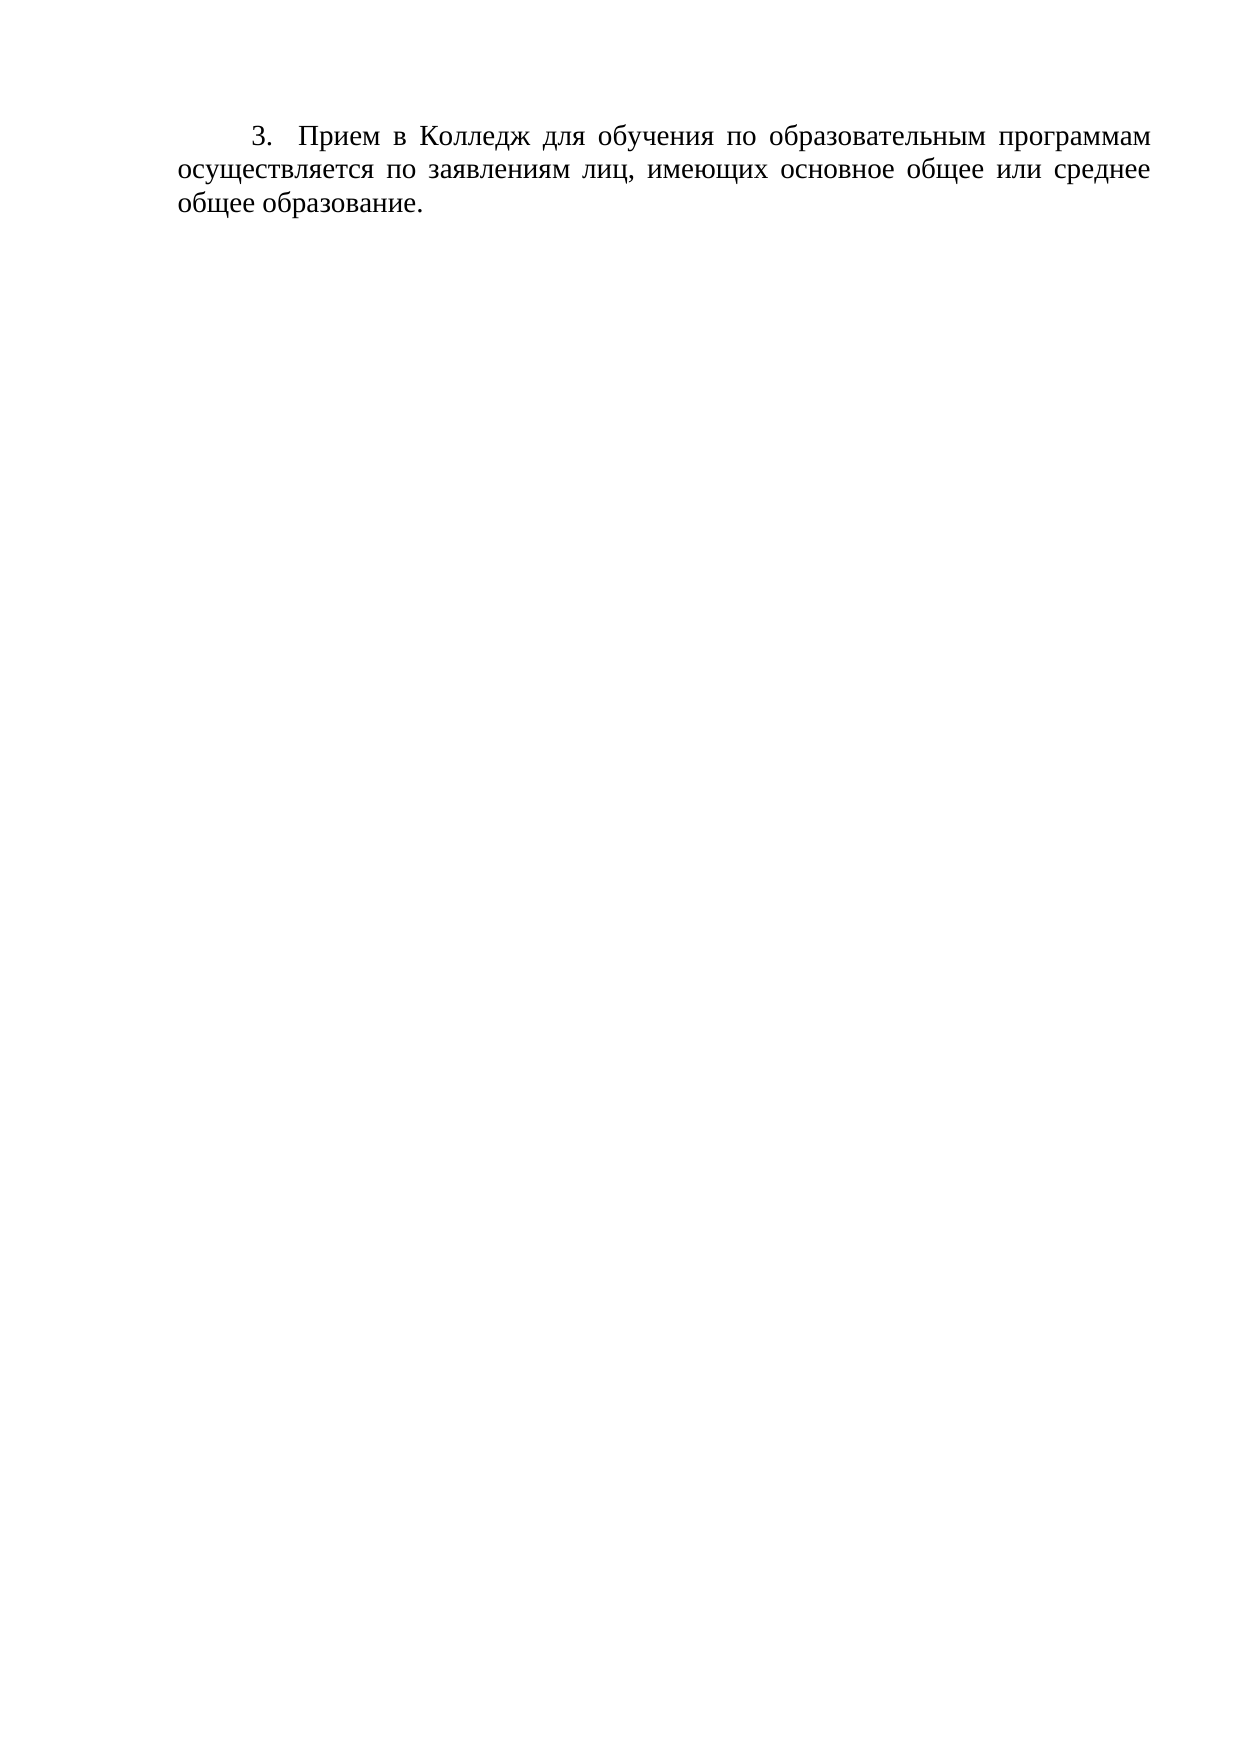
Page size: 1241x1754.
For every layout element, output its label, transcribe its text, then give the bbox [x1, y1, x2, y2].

text 3. Прием в Колледж для обучения по образовательным программам осуществляется по заявлениям лиц, имеющих основное общее или среднее общее образование. [177, 118, 1152, 219]
